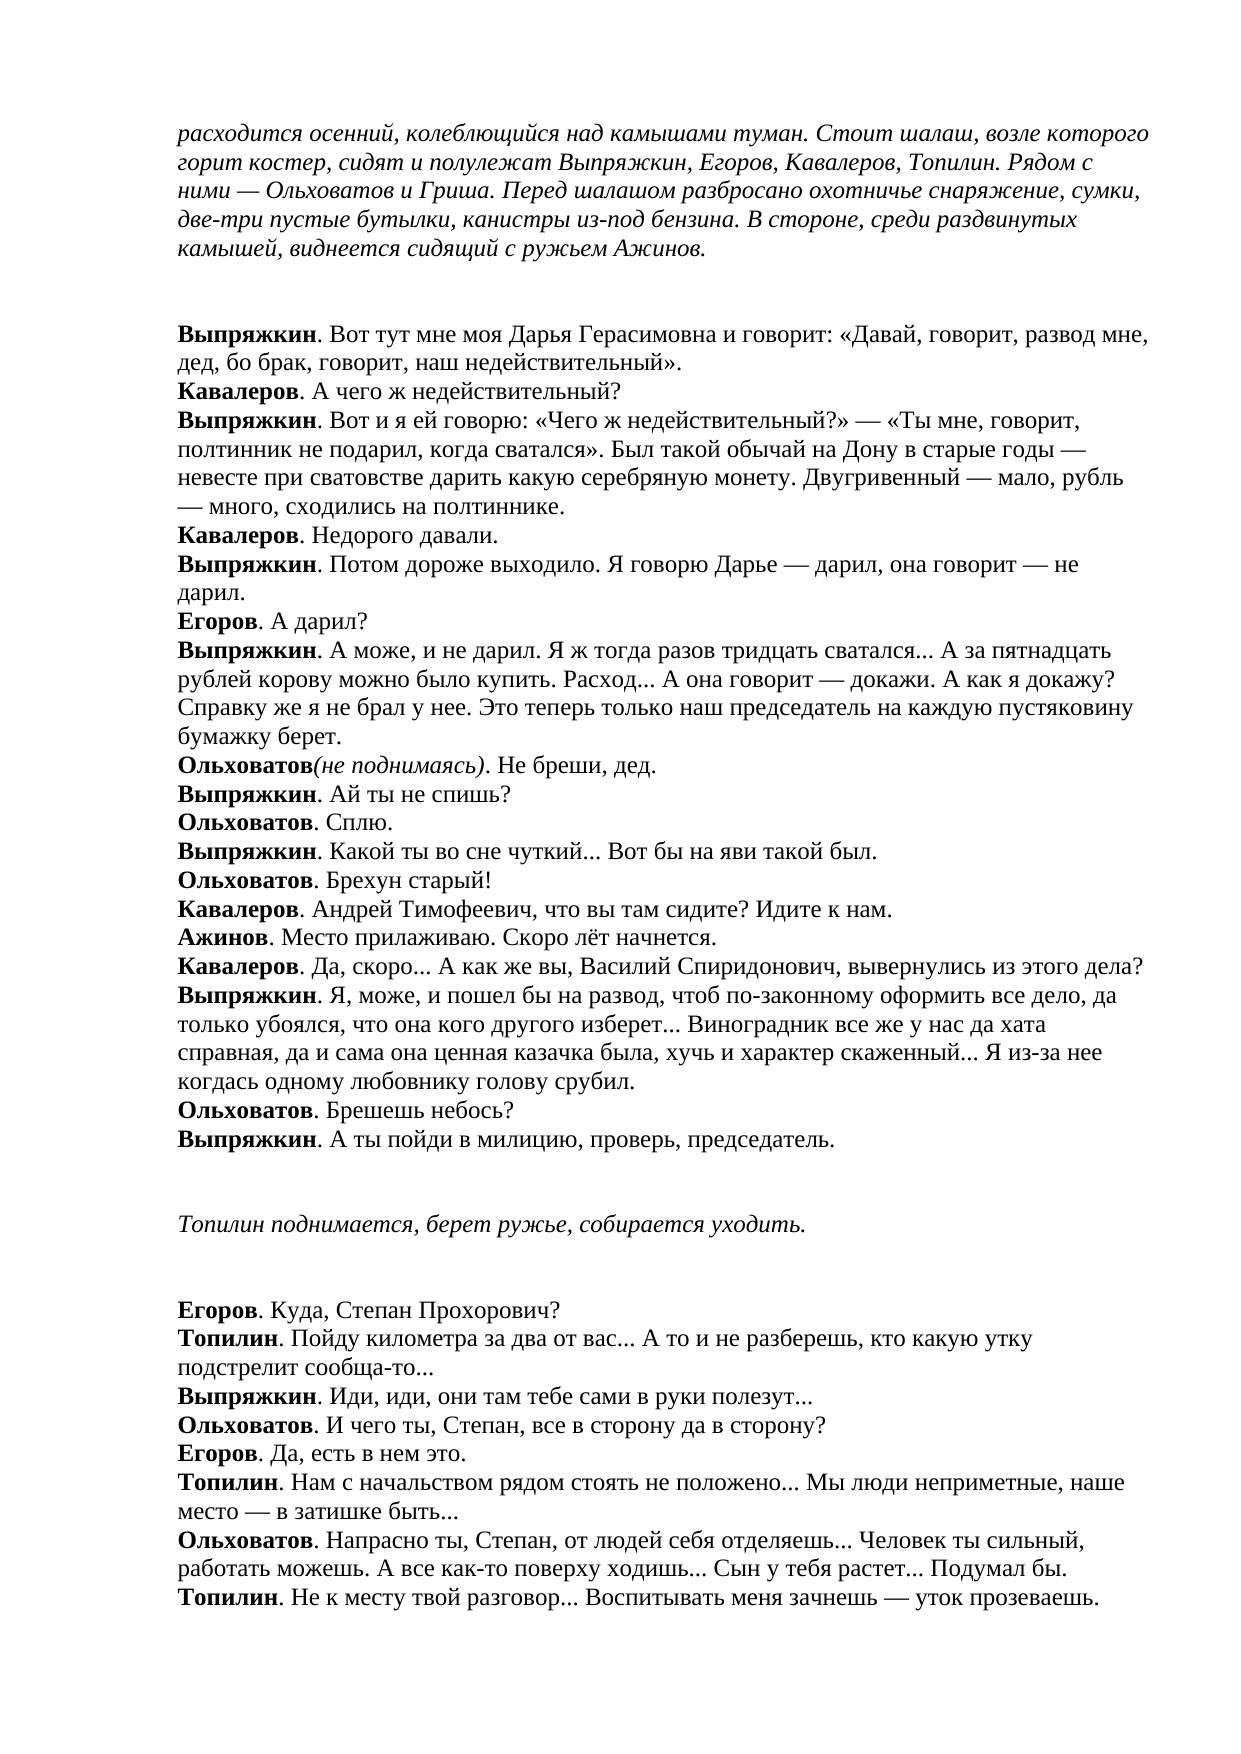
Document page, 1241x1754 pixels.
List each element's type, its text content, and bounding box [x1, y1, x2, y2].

text Ажинов. Место прилаживаю. Скоро лёт начнется. [177, 922, 1152, 951]
text Выпряжкин. Я, може, и пошел бы на развод, чтоб по-законному оформить все дело, да только убоялся, что она кого другого изберет... Виноградник все же у нас да хата справная, да и сама она ценная казачка была, хучь и характер скаженный... Я из-за нее когдась одному любовнику голову срубил. [177, 980, 1152, 1095]
text Топилин. Не к месту твой разговор... Воспитывать меня зачнешь — уток прозеваешь. [177, 1582, 1152, 1611]
text Топилин. Нам с начальством рядом стоять не положено... Мы люди неприметные, наше место — в затишке быть... [177, 1467, 1152, 1525]
text Ольховатов. Брешешь небось? [177, 1095, 1152, 1124]
text Выпряжкин. Вот тут мне моя Дарья Герасимовна и говорит: «Давай, говорит, развод мне, дед, бо брак, говорит, наш недействительный». [177, 319, 1152, 376]
text Выпряжкин. Ай ты не спишь? [177, 779, 1152, 807]
text Ольховатов. И чего ты, Степан, все в сторону да в сторону? [177, 1410, 1152, 1438]
text Кавалеров. Андрей Тимофеевич, что вы там сидите? Идите к нам. [177, 894, 1152, 922]
text Выпряжкин. А може, и не дарил. Я ж тогда разов тридцать сватался... А за пятнадцать рублей корову можно было купить. Расход... А она говорит — докажи. А как я докажу? Справку же я не брал у нее. Это теперь только наш председатель на каждую пустяковину бумажку берет. [177, 635, 1152, 750]
text Ольховатов(не поднимаясь). Не бреши, дед. [177, 750, 1152, 779]
text Ольховатов. Брехун старый! [177, 865, 1152, 894]
text Егоров. А дарил? [177, 606, 1152, 635]
text Выпряжкин. А ты пойди в милицию, проверь, председатель. [177, 1124, 1152, 1152]
text Кавалеров. Недорого давали. [177, 520, 1152, 549]
text Кавалеров. А чего ж недействительный? [177, 376, 1152, 405]
text Выпряжкин. Вот и я ей говорю: «Чего ж недействительный?» — «Ты мне, говорит, полтинник не подарил, когда сватался». Был такой обычай на Дону в старые годы — невесте при сватовстве дарить какую серебряную монету. Двугривенный — мало, рубль — много, сходились на полтиннике. [177, 405, 1152, 520]
text Выпряжкин. Какой ты во сне чуткий... Вот бы на яви такой был. [177, 836, 1152, 865]
text Ольховатов. Напрасно ты, Степан, от людей себя отделяешь... Человек ты сильный, работать можешь. А все как-то поверху ходишь... Сын у тебя растет... Подумал бы. [177, 1525, 1152, 1582]
text Топилин поднимается, берет ружье, собирается уходить. [177, 1209, 1152, 1238]
text Выпряжкин. Иди, иди, они там тебе сами в руки полезут... [177, 1381, 1152, 1410]
text Топилин. Пойду километра за два от вас... А то и не разберешь, кто какую утку подстрелит сообща-то... [177, 1323, 1152, 1381]
text Ольховатов. Сплю. [177, 807, 1152, 836]
text Кавалеров. Да, скоро... А как же вы, Василий Спиридонович, вывернулись из этого дела? [177, 951, 1152, 980]
text Егоров. Куда, Степан Прохорович? [177, 1295, 1152, 1323]
text Выпряжкин. Потом дороже выходило. Я говорю Дарье — дарил, она говорит — не дарил. [177, 549, 1152, 606]
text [177, 118, 1152, 262]
text Егоров. Да, есть в нем это. [177, 1438, 1152, 1467]
